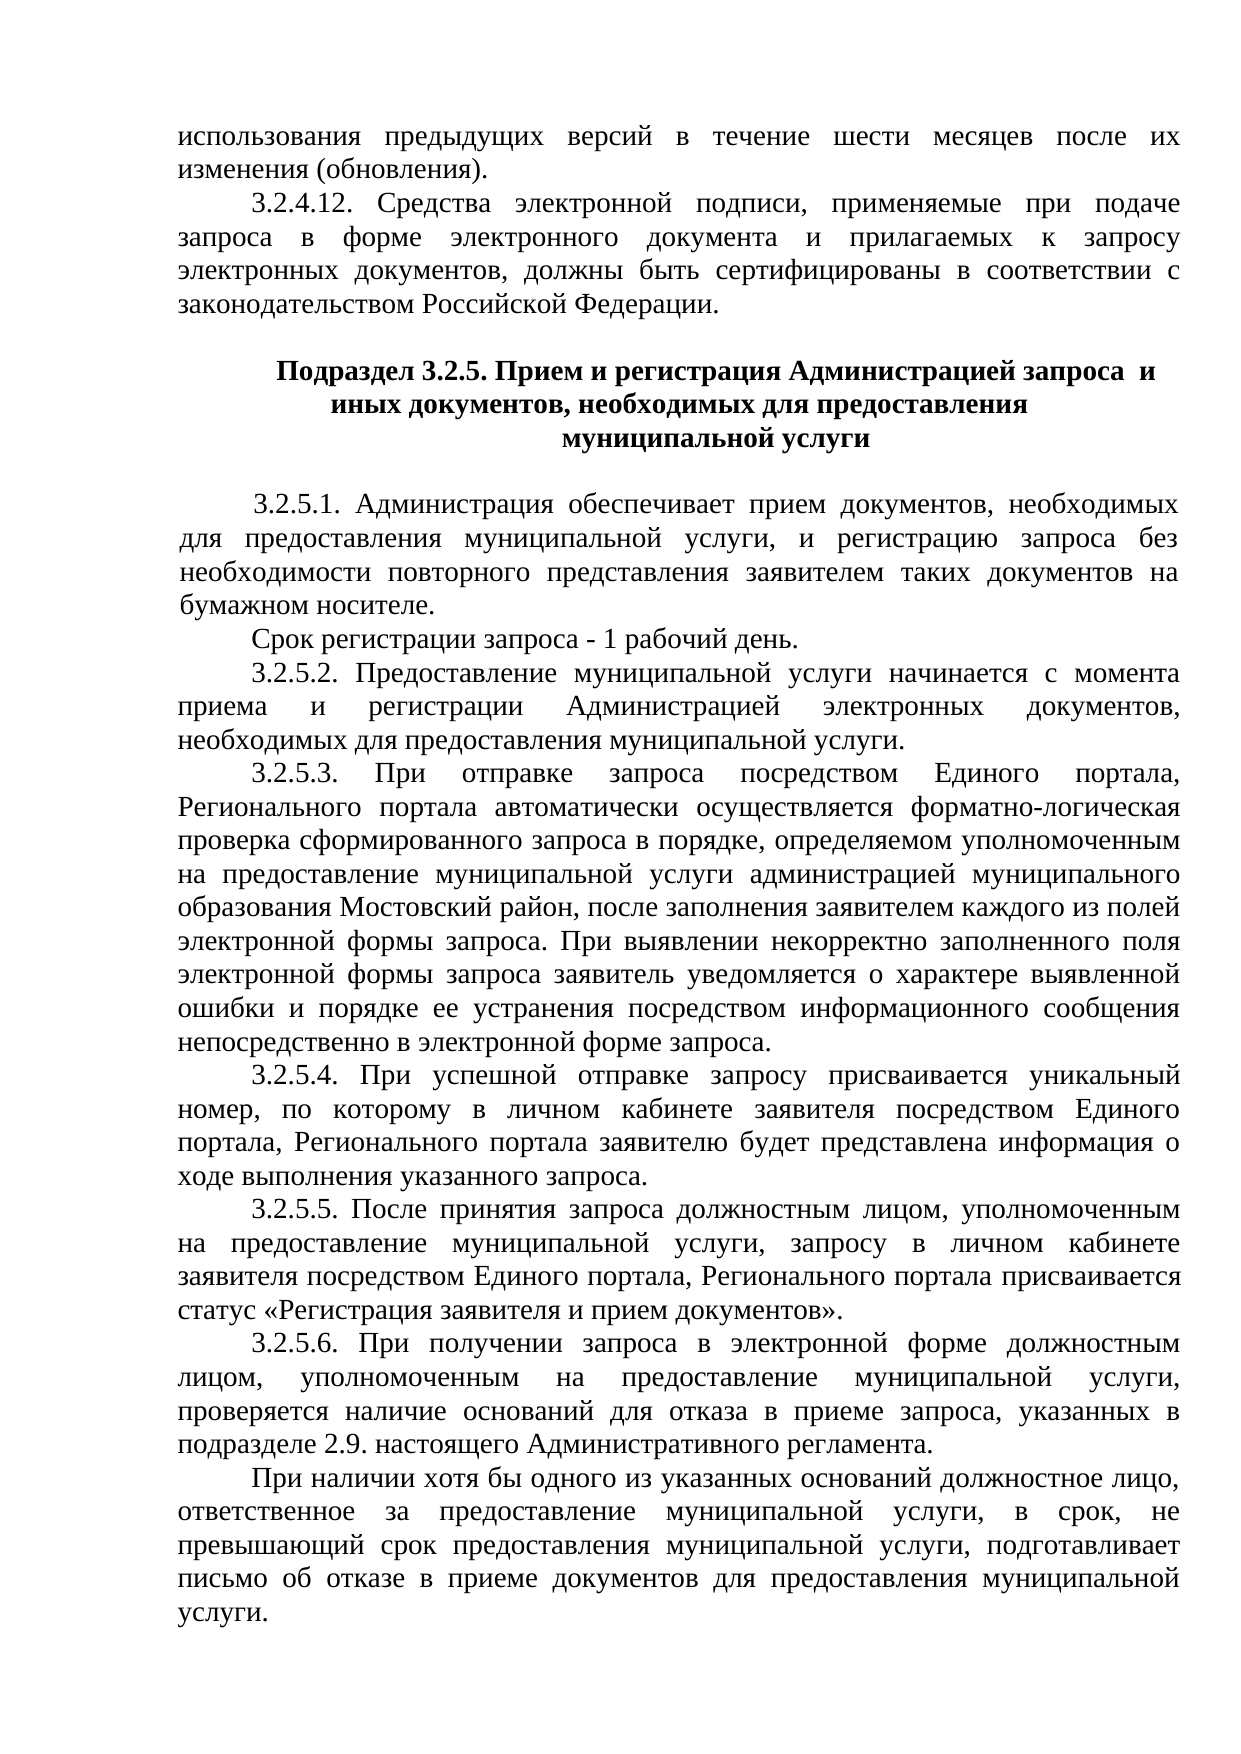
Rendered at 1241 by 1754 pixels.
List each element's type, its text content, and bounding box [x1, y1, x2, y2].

text 3.2.5.4. При успешной отправке запросу присваивается уникальный номер, по которому в личном кабинете заявителя посредством Единого портала, Регионального портала заявителю будет представлена информация о ходе выполнения указанного запроса. [177, 1057, 1181, 1191]
text 3.2.5.1. Администрация обеспечивает прием документов, необходимых для предоставления муниципальной услуги, и регистрацию запроса без необходимости повторного представления заявителем таких документов на бумажном носителе. [179, 487, 1179, 621]
text 3.2.5.5. После принятия запроса должностным лицом, уполномоченным на предоставление муниципальной услуги, запросу в личном кабинете заявителя посредством Единого портала, Регионального портала присваивается статус «Регистрация заявителя и прием документов». [177, 1191, 1181, 1326]
text 3.2.5.3. При отправке запроса посредством Единого портала, Регионального портала автоматически осуществляется форматно-логическая проверка сформированного запроса в порядке, определяемом уполномоченным на предоставление муниципальной услуги администрацией муниципального образования Мостовский район, после заполнения заявителем каждого из полей электронной формы запроса. При выявлении некорректно заполненного поля электронной формы запроса заявитель уведомляется о характере выявленной ошибки и порядке ее устранения посредством информационного сообщения непосредственно в электронной форме запроса. [177, 755, 1181, 1057]
text 3.2.4.12. Средства электронной подписи, применяемые при подаче запроса в форме электронного документа и прилагаемых к запросу электронных документов, должны быть сертифицированы в соответствии с законодательством Российской Федерации. [177, 185, 1181, 319]
text Подраздел 3.2.5. Прием и регистрация Администрацией запроса и иных документов, необходимых для предоставления [177, 353, 1181, 420]
text муниципальной услуги [177, 420, 1181, 453]
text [177, 118, 1181, 185]
text 3.2.5.2. Предоставление муниципальной услуги начинается с момента приема и регистрации Администрацией электронных документов, необходимых для предоставления муниципальной услуги. [177, 655, 1181, 755]
text 3.2.5.6. При получении запроса в электронной форме должностным лицом, уполномоченным на предоставление муниципальной услуги, проверяется наличие оснований для отказа в приеме запроса, указанных в подразделе 2.9. настоящего Административного регламента. [177, 1326, 1181, 1460]
text Срок регистрации запроса - 1 рабочий день. [177, 621, 1181, 655]
text При наличии хотя бы одного из указанных оснований должностное лицо, ответственное за предоставление муниципальной услуги, в срок, не превышающий срок предоставления муниципальной услуги, подготавливает письмо об отказе в приеме документов для предоставления муниципальной услуги. [177, 1460, 1181, 1627]
